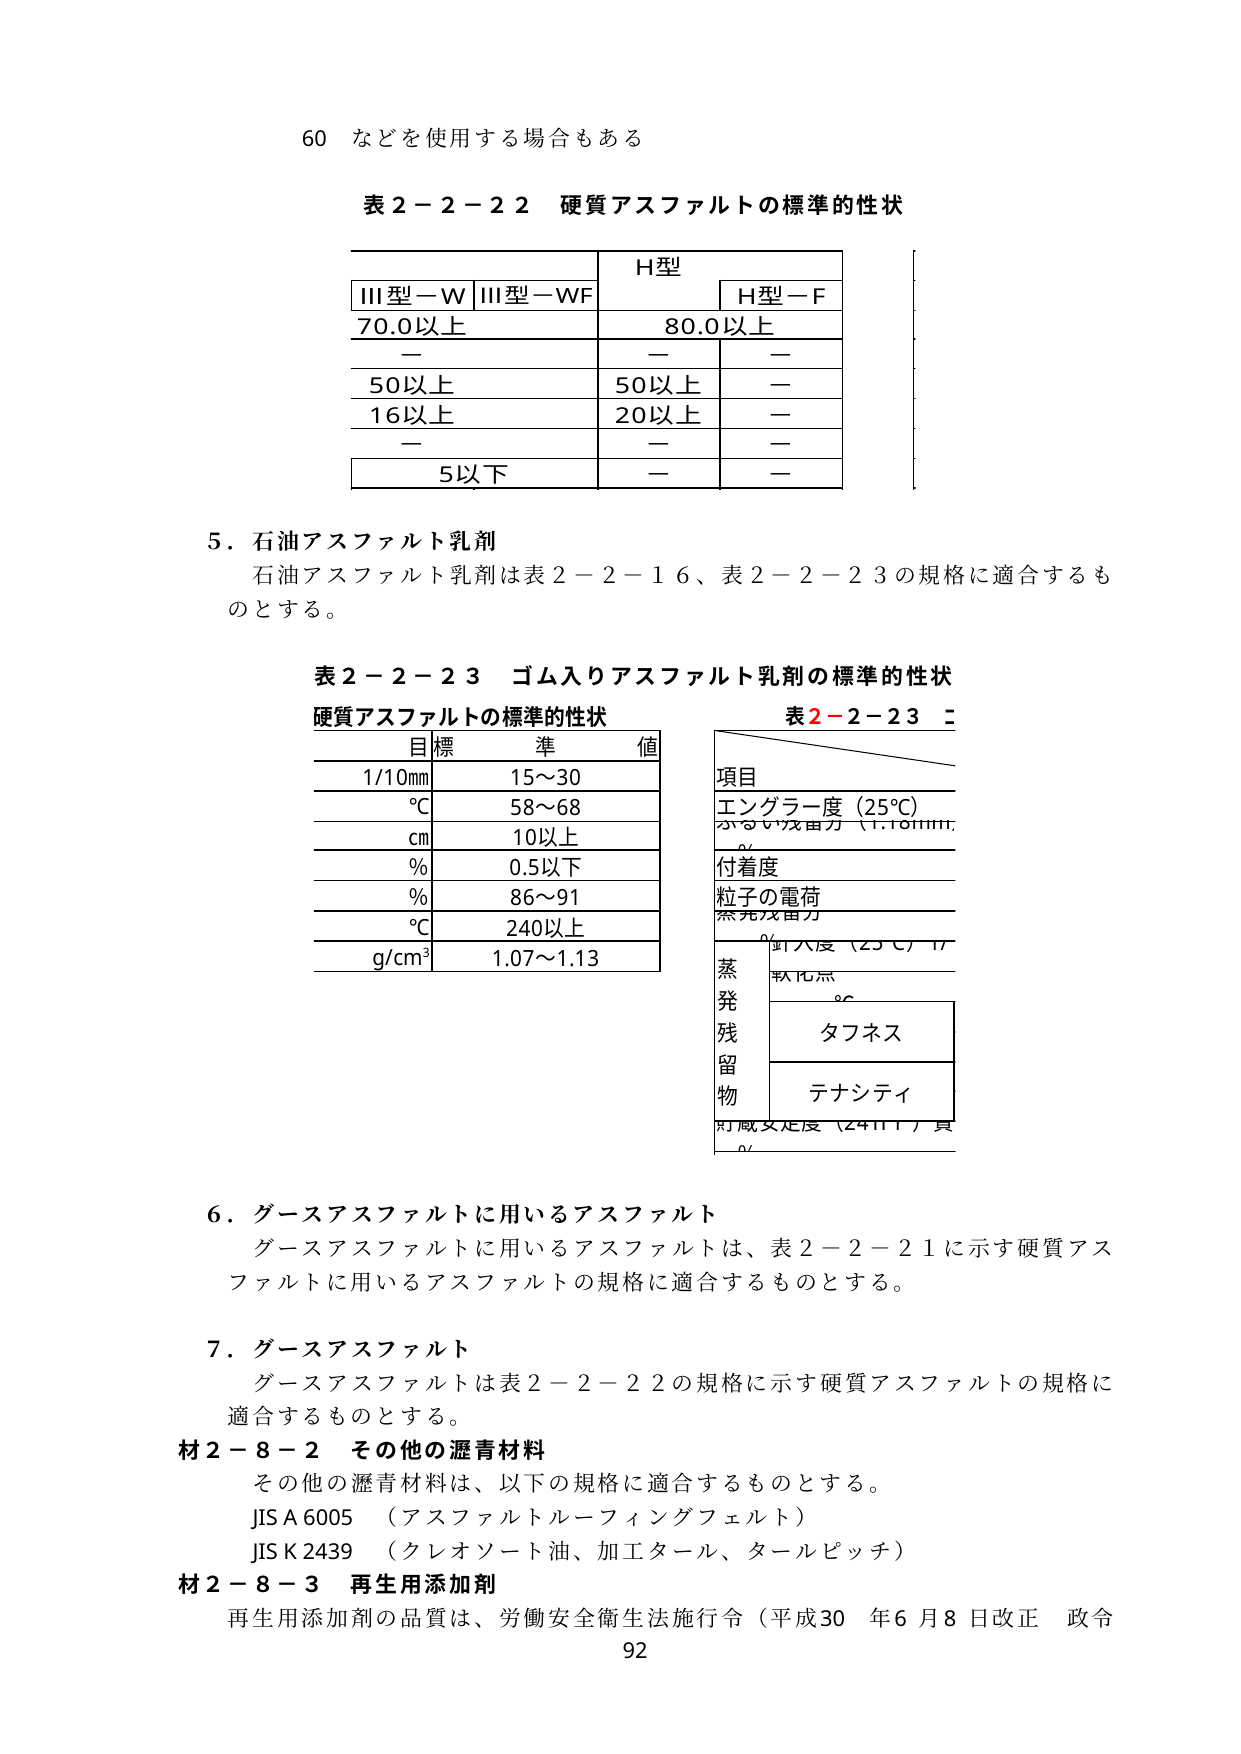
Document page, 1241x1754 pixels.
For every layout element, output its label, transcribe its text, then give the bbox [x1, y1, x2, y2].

text グースアスファルトは表２－２－２２の規格に示す硬質アスファルトの規格に適合するものとする。 [218, 1365, 1116, 1432]
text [197, 1600, 1116, 1634]
text JIS A 6005（アスファルトルーフィングフェルト） [240, 1499, 1116, 1533]
text 材２－８－３ 再生用添加剤 [175, 1567, 1116, 1600]
text その他の瀝青材料は、以下の規格に適合するものとする。 [218, 1466, 1116, 1499]
text JIS K 2439（クレオソート油、加工タール、タールピッチ） [240, 1533, 1116, 1567]
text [218, 120, 1051, 153]
text グースアスファルトに用いるアスファルトは、表２－２－２１に示す硬質アスファルトに用いるアスファルトの規格に適合するものとする。 [218, 1230, 1116, 1297]
text 表２－２－２２ 硬質アスファルトの標準的性状 [153, 187, 1116, 221]
text 材２－８－２ その他の瀝青材料 [175, 1432, 1116, 1466]
text ５．石油アスファルト乳剤 [197, 523, 1116, 557]
text ６．グースアスファルトに用いるアスファルト [197, 1196, 1116, 1230]
text 表２－２－２３ ゴム入りアスファルト乳剤の標準的性状 [153, 658, 1116, 692]
text ７．グースアスファルト [197, 1331, 1116, 1365]
text 石油アスファルト乳剤は表２－２－１６、表２－２－２３の規格に適合するものとする。 [218, 557, 1116, 624]
